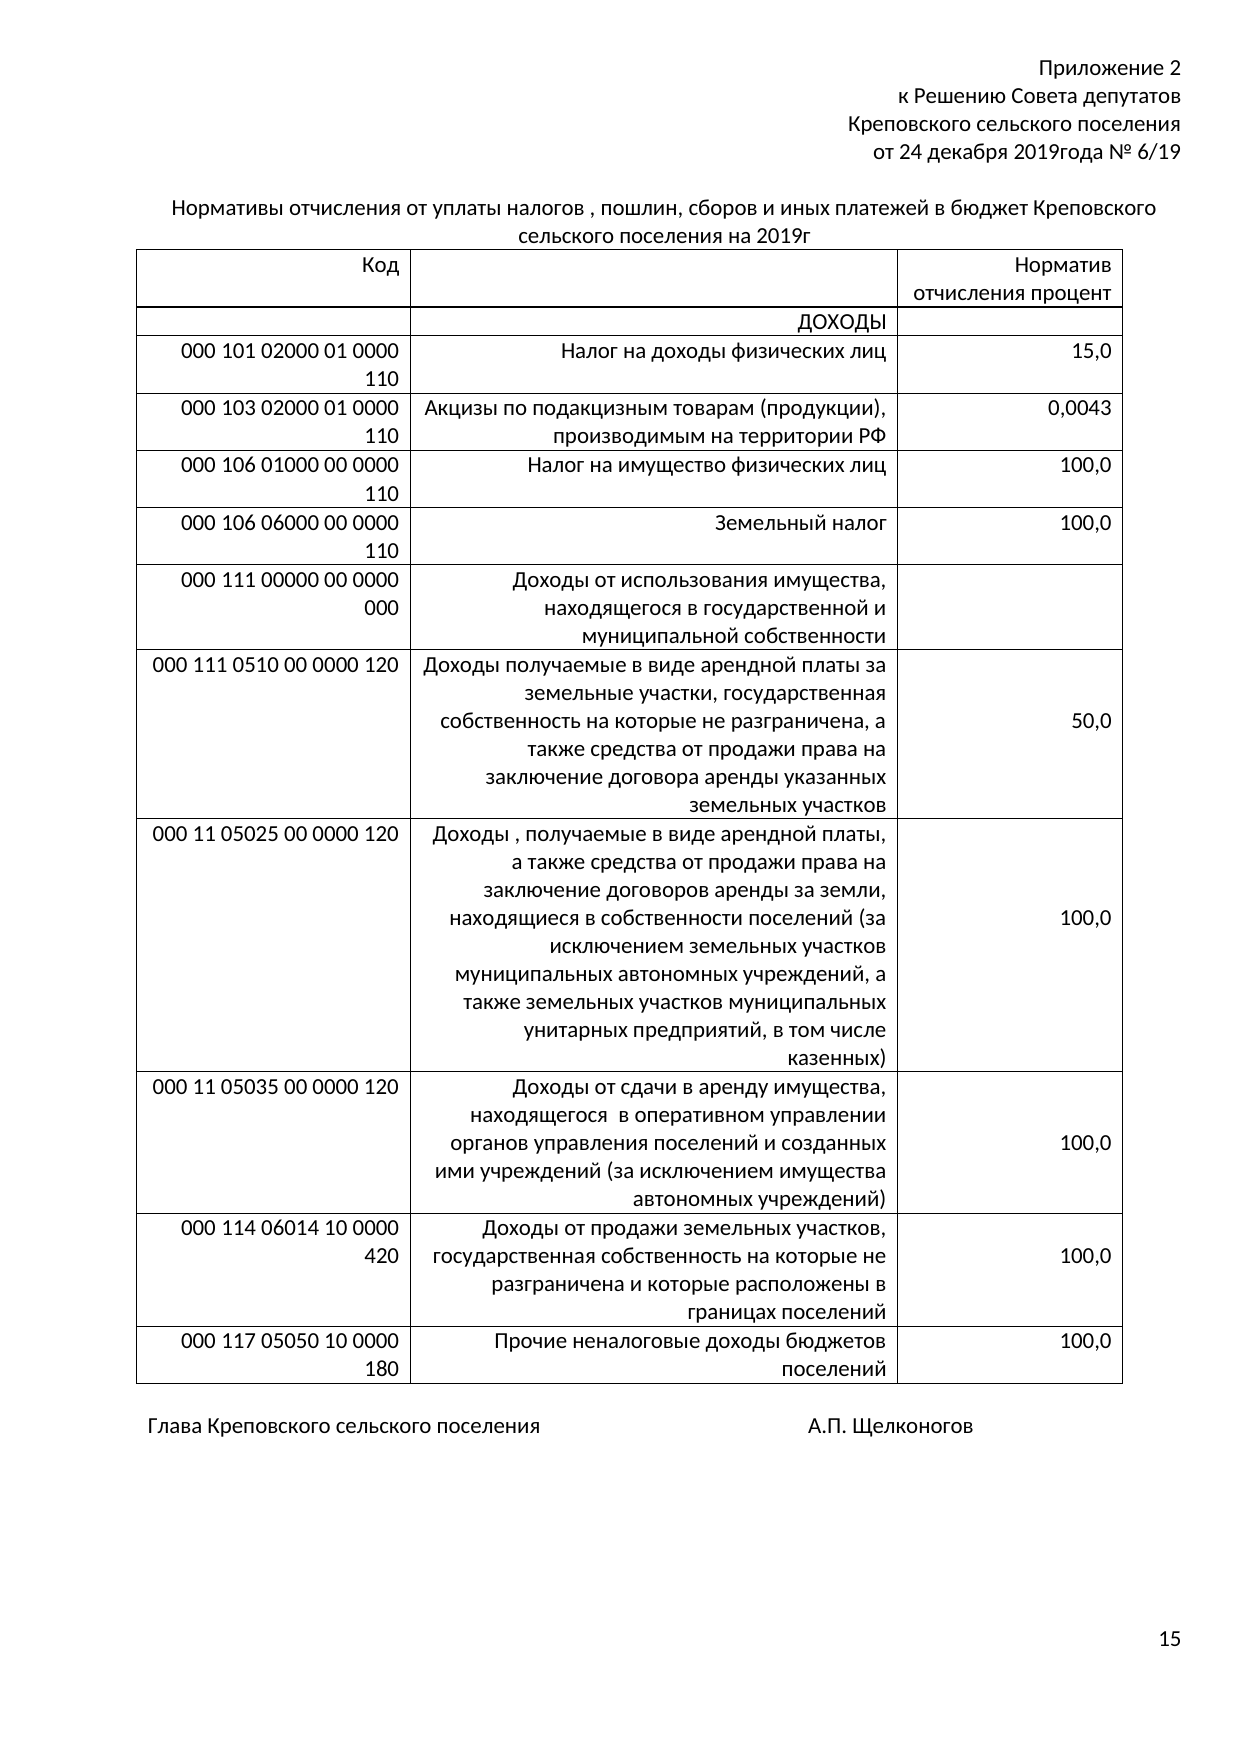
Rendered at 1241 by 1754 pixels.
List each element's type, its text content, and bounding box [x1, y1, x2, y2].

table_cell 15,0 [898, 336, 1122, 392]
table_cell 000 103 02000 01 0000 110 [137, 394, 410, 449]
table_cell [898, 308, 1122, 335]
table_cell Доходы от продажи земельных участков, государственная собственность на которые не разграничена и которые расположены в границах поселений [411, 1214, 897, 1326]
table_cell Земельный налог [411, 508, 897, 564]
table_cell Доходы , получаемые в виде арендной платы, а также средства от продажи права на заключение договоров аренды за земли, находящиеся в собственности поселений (за исключением земельных участков муниципальных автономных учреждений, а также земельных участков муниципальных унитарных предприятий, в том числе казенных) [411, 819, 897, 1071]
text к Решению Совета депутатов [148, 81, 1181, 109]
table_cell 100,0 [898, 1072, 1122, 1212]
text Глава Креповского сельского поселения А.П. Щелконогов [148, 1412, 1181, 1440]
text Креповского сельского поселения [148, 109, 1181, 137]
table_cell 100,0 [898, 819, 1122, 1071]
table_cell 100,0 [898, 451, 1122, 507]
table_cell ДОХОДЫ [411, 308, 897, 335]
table_cell 000 117 05050 10 0000 180 [137, 1327, 410, 1383]
table_cell 000 11 05035 00 0000 120 [137, 1072, 410, 1212]
table_cell 100,0 [898, 1214, 1122, 1326]
text Нормативы отчисления от уплаты налогов , пошлин, сборов и иных платежей в бюджет Креповского сельского поселения на 2019г [148, 193, 1181, 249]
table_header Код [137, 250, 410, 306]
table_cell Акцизы по подакцизным товарам (продукции), производимым на территории РФ [411, 394, 897, 449]
table_cell 50,0 [898, 650, 1122, 818]
text от 24 декабря 2019года № 6/19 [148, 137, 1181, 165]
table_header [411, 250, 897, 306]
table_cell 000 111 00000 00 0000 000 [137, 565, 410, 649]
table_cell 000 11 05025 00 0000 120 [137, 819, 410, 1071]
table_cell Прочие неналоговые доходы бюджетов поселений [411, 1327, 897, 1383]
table_header Норматив отчисления процент [898, 250, 1122, 306]
table_cell 0,0043 [898, 394, 1122, 449]
table_cell Доходы получаемые в виде арендной платы за земельные участки, государственная собственность на которые не разграничена, а также средства от продажи права на заключение договора аренды указанных земельных участков [411, 650, 897, 818]
table_cell Налог на имущество физических лиц [411, 451, 897, 507]
table_cell 100,0 [898, 508, 1122, 564]
table_cell [898, 565, 1122, 649]
table_cell 000 101 02000 01 0000 110 [137, 336, 410, 392]
table_cell 100,0 [898, 1327, 1122, 1383]
table_cell 000 106 06000 00 0000 110 [137, 508, 410, 564]
table_cell Доходы от использования имущества, находящегося в государственной и муниципальной собственности [411, 565, 897, 649]
table_cell Налог на доходы физических лиц [411, 336, 897, 392]
table_cell [137, 308, 410, 335]
table_cell 000 111 0510 00 0000 120 [137, 650, 410, 818]
table_cell 000 114 06014 10 0000 420 [137, 1214, 410, 1326]
text Приложение 2 [148, 53, 1181, 81]
table_cell Доходы от сдачи в аренду имущества, находящегося в оперативном управлении органов управления поселений и созданных ими учреждений (за исключением имущества автономных учреждений) [411, 1072, 897, 1212]
table_cell 000 106 01000 00 0000 110 [137, 451, 410, 507]
